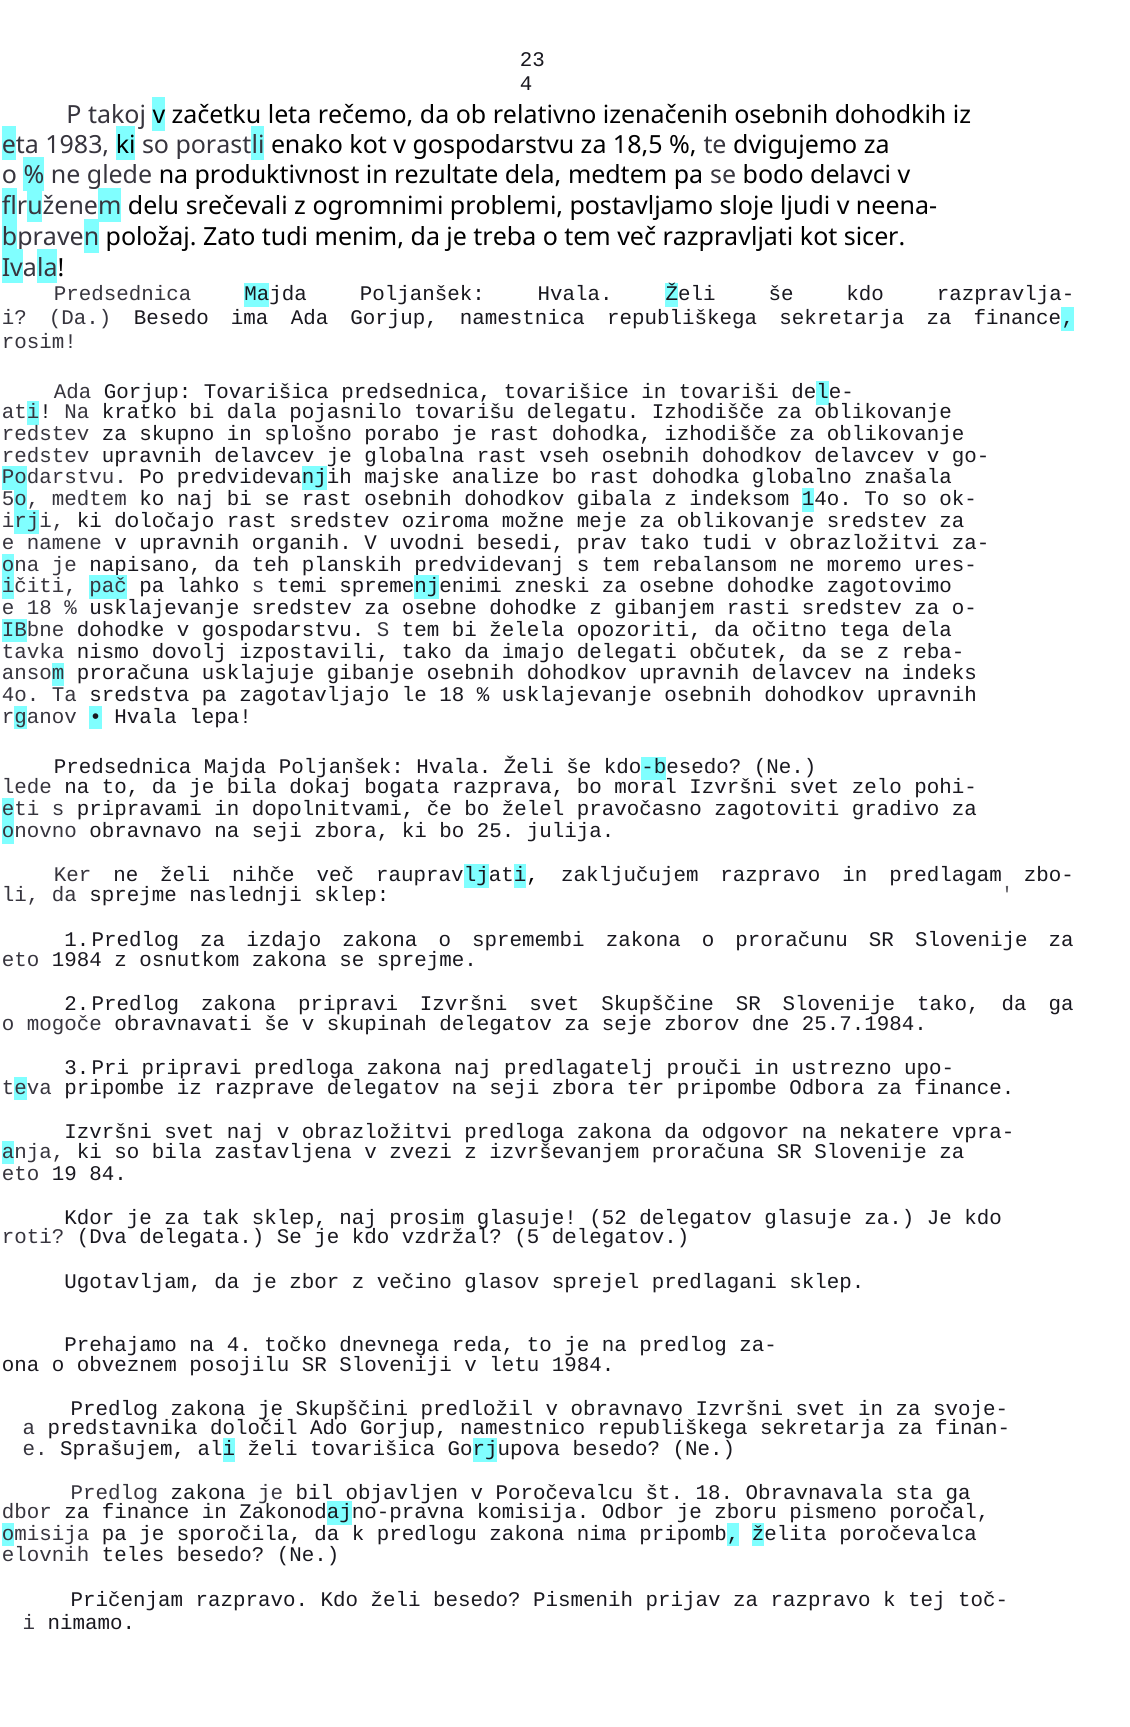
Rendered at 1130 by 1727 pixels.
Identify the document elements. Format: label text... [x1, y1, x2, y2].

list Pri pripravi predloga zakona naj predlagatelj prouči in ustrezno upo- teva pripombe iz razprave delegatov na seji zbora ter pripombe Odbora za finance. [2, 1057, 1074, 1100]
list Predlog za izdajo zakona o spremembi zakona o proračunu SR Slovenije za eto 1984 z osnutkom zakona se sprejme. [2, 929, 1074, 972]
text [2, 99, 1074, 283]
text Ker ne želi nihče več raupravljati, zaključujem razpravo in predlagam zbo- li, da sprejme naslednji sklep: ' [2, 864, 1074, 908]
text Pričenjam razpravo. Kdo želi besedo? Pismenih prijav za razpravo k tej toč- i nimamo. [22, 1588, 1074, 1636]
text Kdor je za tak sklep, naj prosim glasuje! (52 delegatov glasuje za.) Je kdo roti? (Dva delegata.) Se je kdo vzdržal? (5 delegatov.) [2, 1207, 1074, 1250]
text Izvršni svet naj v obrazložitvi predloga zakona da odgovor na nekatere vpra- anja, ki so bila zastavljena v zvezi z izvrševanjem proračuna SR Slovenije za eto 19 84. [2, 1121, 1074, 1186]
text Predsednica Majda Poljanšek: Hvala. Želi še kdo-besedo? (Ne.) lede na to, da je bila dokaj bogata razprava, bo moral Izvršni svet zelo pohi- eti s pripravami in dopolnitvami, če bo želel pravočasno zagotoviti gradivo za onovno obravnavo na seji zbora, ki bo 25. julija. [2, 757, 1074, 844]
text Predsednica Majda Poljanšek: Hvala. Želi še kdo razpravlja- i? (Da.) Besedo ima Ada Gorjup, namestnica republiškega sekretarja za finance, rosim! [2, 283, 1074, 354]
text Ugotavljam, da je zbor z večino glasov sprejel predlagani sklep. [2, 1271, 1074, 1293]
text Predlog zakona je bil objavljen v Poročevalcu št. 18. Obravnavala sta ga dbor za finance in Zakonodajno-pravna komisija. Odbor je zboru pismeno poročal, omisija pa je sporočila, da k predlogu zakona nima pripomb, želita poročevalca elovnih teles besedo? (Ne.) [2, 1482, 1074, 1568]
text Ada Gorjup: Tovarišica predsednica, tovarišice in tovariši dele- ati! Na kratko bi dala pojasnilo tovarišu delegatu. Izhodišče za oblikovanje redstev za skupno in splošno porabo je rast dohodka, izhodišče za oblikovanje redstev upravnih delavcev je globalna rast vseh osebnih dohodkov delavcev v go- Podarstvu. Po predvidevanjih majske analize bo rast dohodka globalno znašala 5o, medtem ko naj bi se rast osebnih dohodkov gibala z indeksom 14o. To so ok- irji, ki določajo rast sredstev oziroma možne meje za oblikovanje sredstev za e namene v upravnih organih. V uvodni besedi, prav tako tudi v obrazložitvi za- ona je napisano, da teh planskih predvidevanj s tem rebalansom ne moremo ures- ičiti, pač pa lahko s temi spremenjenimi zneski za osebne dohodke zagotovimo e 18 % usklajevanje sredstev za osebne dohodke z gibanjem rasti sredstev za o- IBbne dohodke v gospodarstvu. S tem bi želela opozoriti, da očitno tega dela tavka nismo dovolj izpostavili, tako da imajo delegati občutek, da se z reba- ansom proračuna usklajuje gibanje osebnih dohodkov upravnih delavcev na indeks 4o. Ta sredstva pa zagotavljajo le 18 % usklajevanje osebnih dohodkov upravnih rganov • Hvala lepa! [2, 381, 1074, 729]
text Prehajamo na 4. točko dnevnega reda, to je na predlog za- ona o obveznem posojilu SR Sloveniji v letu 1984. [2, 1334, 1074, 1377]
text Predlog zakona je Skupščini predložil v obravnavo Izvršni svet in za svoje- a predstavnika določil Ado Gorjup, namestnico republiškega sekretarja za finan- e. Sprašujem, ali želi tovarišica Gorjupova besedo? (Ne.) [22, 1398, 1074, 1462]
list Predlog zakona pripravi Izvršni svet Skupščine SR Slovenije tako, da ga o mogoče obravnavati še v skupinah delegatov za seje zborov dne 25.7.1984. [2, 993, 1074, 1036]
